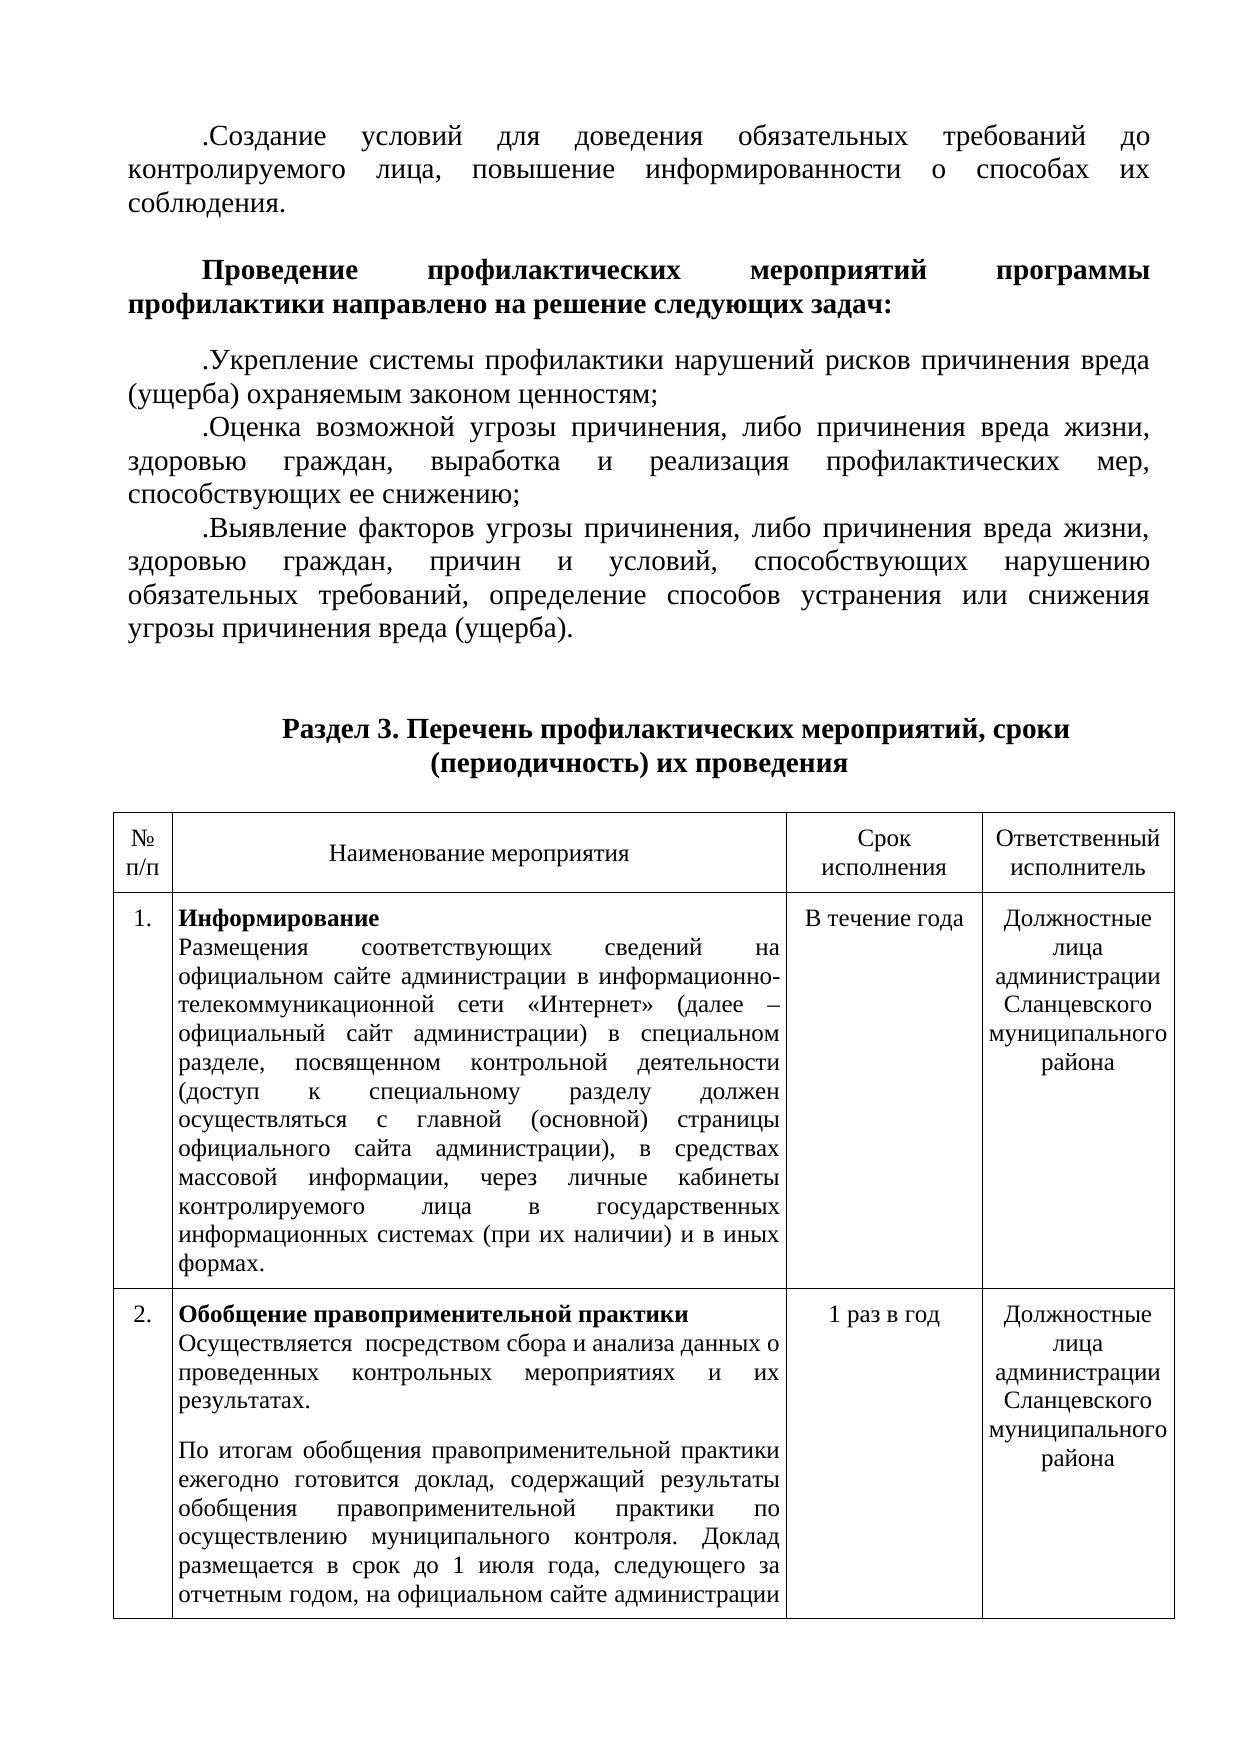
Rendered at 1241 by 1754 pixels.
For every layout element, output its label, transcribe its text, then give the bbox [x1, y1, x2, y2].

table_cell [173, 1289, 786, 1618]
table_cell В течение года [787, 893, 982, 1288]
table_header № п/п [114, 813, 172, 892]
list Проведение профилактических мероприятий программы профилактики направлено на решение следующих задач: [128, 252, 1151, 319]
list Выявление факторов угрозы причинения, либо причинения вреда жизни, здоровью граждан, причин и условий, способствующих нарушению обязательных требований, определение способов устранения или снижения угрозы причинения вреда (ущерба). [128, 510, 1151, 644]
list Оценка возможной угрозы причинения, либо причинения вреда жизни, здоровью граждан, выработка и реализация профилактических мер, способствующих ее снижению; [128, 409, 1151, 510]
list Раздел 3. Перечень профилактических мероприятий, сроки (периодичность) их проведения [128, 711, 1151, 778]
table_header Срок исполнения [787, 813, 982, 892]
list Укрепление системы профилактики нарушений рисков причинения вреда (ущерба) охраняемым законом ценностям; [128, 342, 1151, 409]
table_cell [983, 1289, 1174, 1618]
table_cell 2. [114, 1289, 172, 1618]
table_cell 1 раз в год [787, 1289, 982, 1618]
table_cell 1. [114, 893, 172, 1288]
table_header Наименование мероприятия [173, 813, 786, 892]
table_cell Информирование Размещения соответствующих сведений на официальном сайте администрации в информационно-телекоммуникационной сети «Интернет» (далее – официальный сайт администрации) в специальном разделе, посвященном контрольной деятельности (доступ к специальному разделу должен осуществляться с главной (основной) страницы официального сайта администрации), в средствах массовой информации, через личные кабинеты контролируемого лица в государственных информационных системах (при их наличии) и в иных формах. [173, 893, 786, 1288]
table_cell Должностные лица администрации Сланцевского муниципального района [983, 893, 1174, 1288]
table_header Ответственный исполнитель [983, 813, 1174, 892]
list Создание условий для доведения обязательных требований до контролируемого лица, повышение информированности о способах их соблюдения. [128, 118, 1151, 219]
